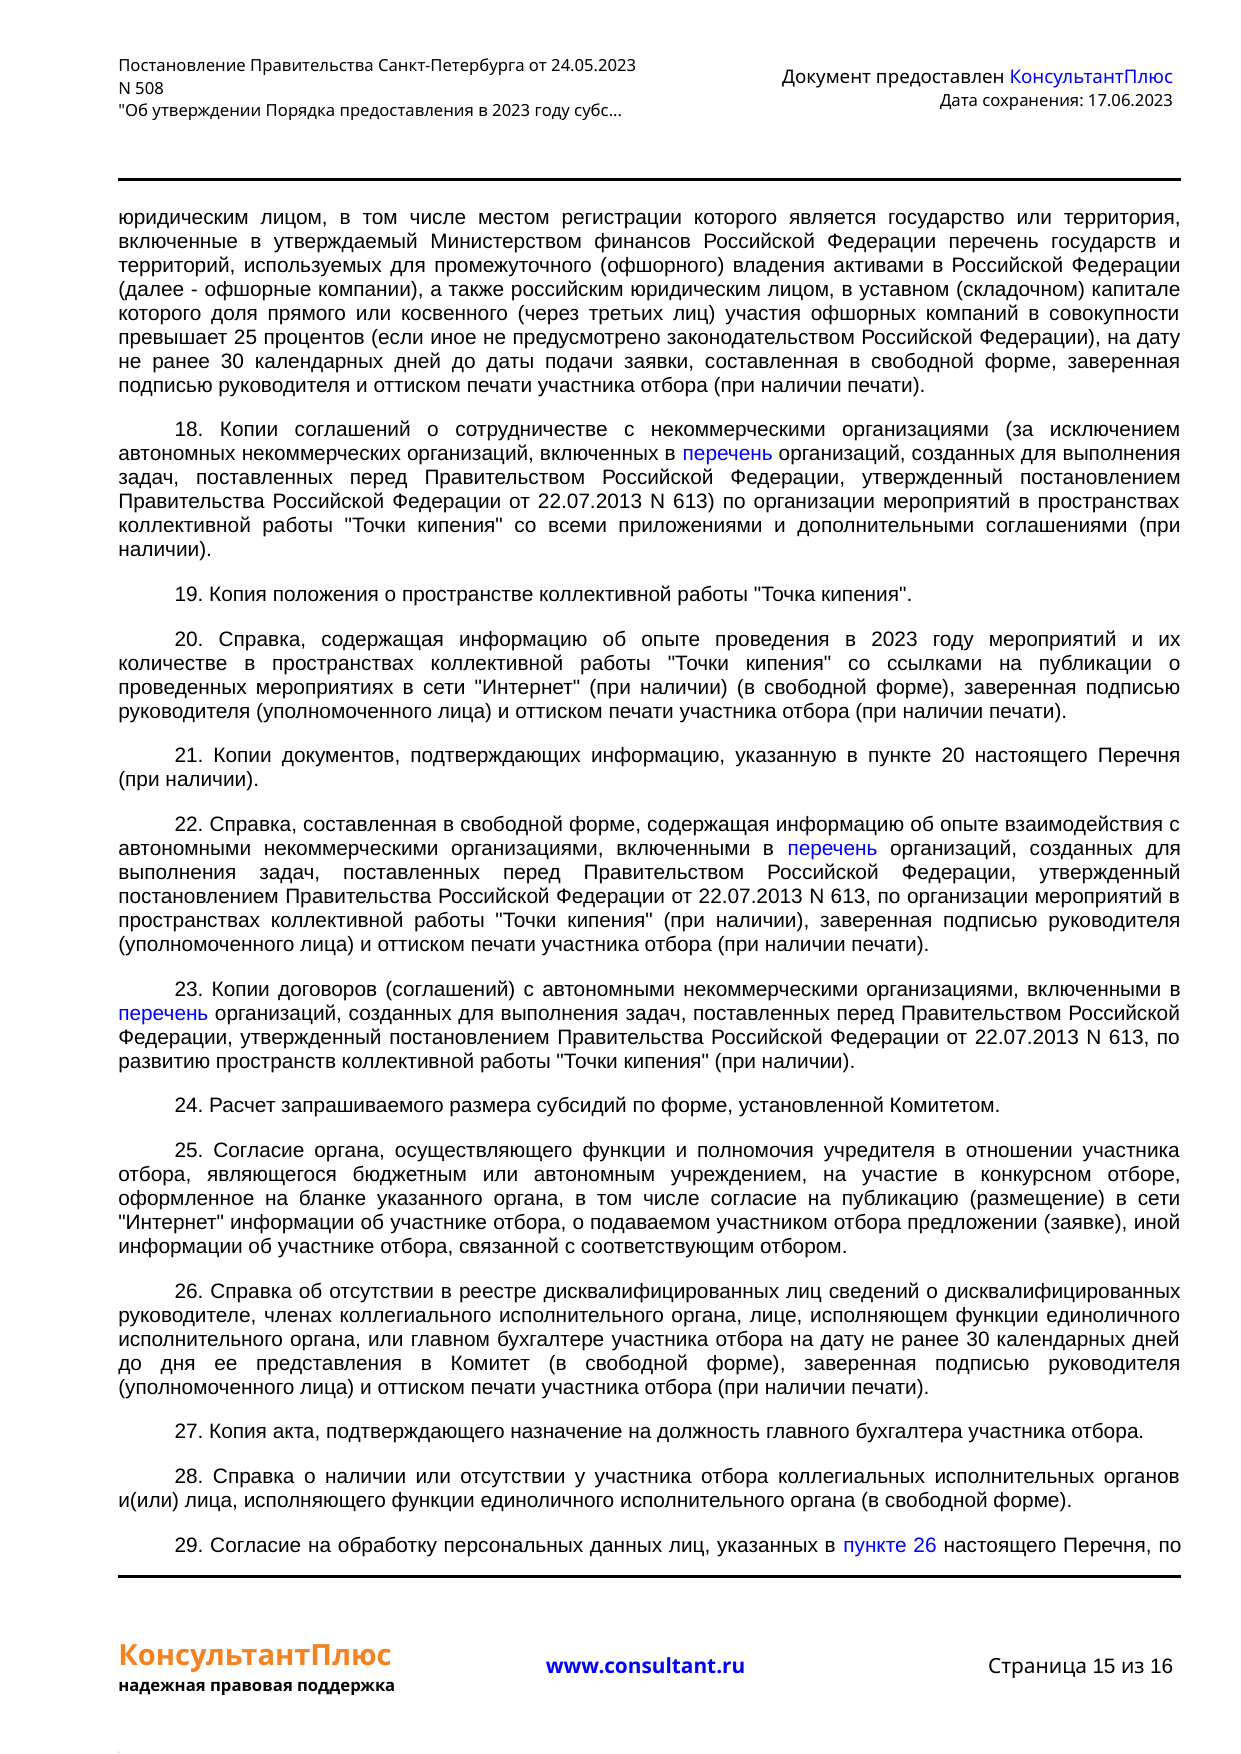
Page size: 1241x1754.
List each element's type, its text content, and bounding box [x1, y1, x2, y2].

text 20. Справка, содержащая информацию об опыте проведения в 2023 году мероприятий и их количестве в пространствах коллективной работы "Точки кипения" со ссылками на публикации о проведенных мероприятиях в сети "Интернет" (при наличии) (в свободной форме), заверенная подписью руководителя (уполномоченного лица) и оттиском печати участника отбора (при наличии печати). [118, 627, 1181, 722]
text 19. Копия положения о пространстве коллективной работы "Точка кипения". [118, 582, 1181, 606]
text 28. Справка о наличии или отсутствии у участника отбора коллегиальных исполнительных органов и(или) лица, исполняющего функции единоличного исполнительного органа (в свободной форме). [118, 1464, 1181, 1512]
text 27. Копия акта, подтверждающего назначение на должность главного бухгалтера участника отбора. [118, 1419, 1181, 1443]
text 21. Копии документов, подтверждающих информацию, указанную в пункте 20 настоящего Перечня (при наличии). [118, 743, 1181, 791]
text 22. Справка, составленная в свободной форме, содержащая информацию об опыте взаимодействия с автономными некоммерческими организациями, включенными в перечень организаций, созданных для выполнения задач, поставленных перед Правительством Российской Федерации, утвержденный постановлением Правительства Российской Федерации от 22.07.2013 N 613, по организации мероприятий в пространствах коллективной работы "Точки кипения" (при наличии), заверенная подписью руководителя (уполномоченного лица) и оттиском печати участника отбора (при наличии печати). [118, 812, 1181, 956]
text 18. Копии соглашений о сотрудничестве с некоммерческими организациями (за исключением автономных некоммерческих организаций, включенных в перечень организаций, созданных для выполнения задач, поставленных перед Правительством Российской Федерации, утвержденный постановлением Правительства Российской Федерации от 22.07.2013 N 613) по организации мероприятий в пространствах коллективной работы "Точки кипения" со всеми приложениями и дополнительными соглашениями (при наличии). [118, 417, 1181, 561]
text 24. Расчет запрашиваемого размера субсидий по форме, установленной Комитетом. [118, 1093, 1181, 1117]
text 26. Справка об отсутствии в реестре дисквалифицированных лиц сведений о дисквалифицированных руководителе, членах коллегиального исполнительного органа, лице, исполняющем функции единоличного исполнительного органа, или главном бухгалтере участника отбора на дату не ранее 30 календарных дней до дня ее представления в Комитет (в свободной форме), заверенная подписью руководителя (уполномоченного лица) и оттиском печати участника отбора (при наличии печати). [118, 1279, 1181, 1398]
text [118, 1533, 1181, 1557]
text 23. Копии договоров (соглашений) с автономными некоммерческими организациями, включенными в перечень организаций, созданных для выполнения задач, поставленных перед Правительством Российской Федерации, утвержденный постановлением Правительства Российской Федерации от 22.07.2013 N 613, по развитию пространств коллективной работы "Точки кипения" (при наличии). [118, 977, 1181, 1072]
text 25. Согласие органа, осуществляющего функции и полномочия учредителя в отношении участника отбора, являющегося бюджетным или автономным учреждением, на участие в конкурсном отборе, оформленное на бланке указанного органа, в том числе согласие на публикацию (размещение) в сети "Интернет" информации об участнике отбора, о подаваемом участником отбора предложении (заявке), иной информации об участнике отбора, связанной с соответствующим отбором. [118, 1138, 1181, 1258]
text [118, 205, 1181, 396]
